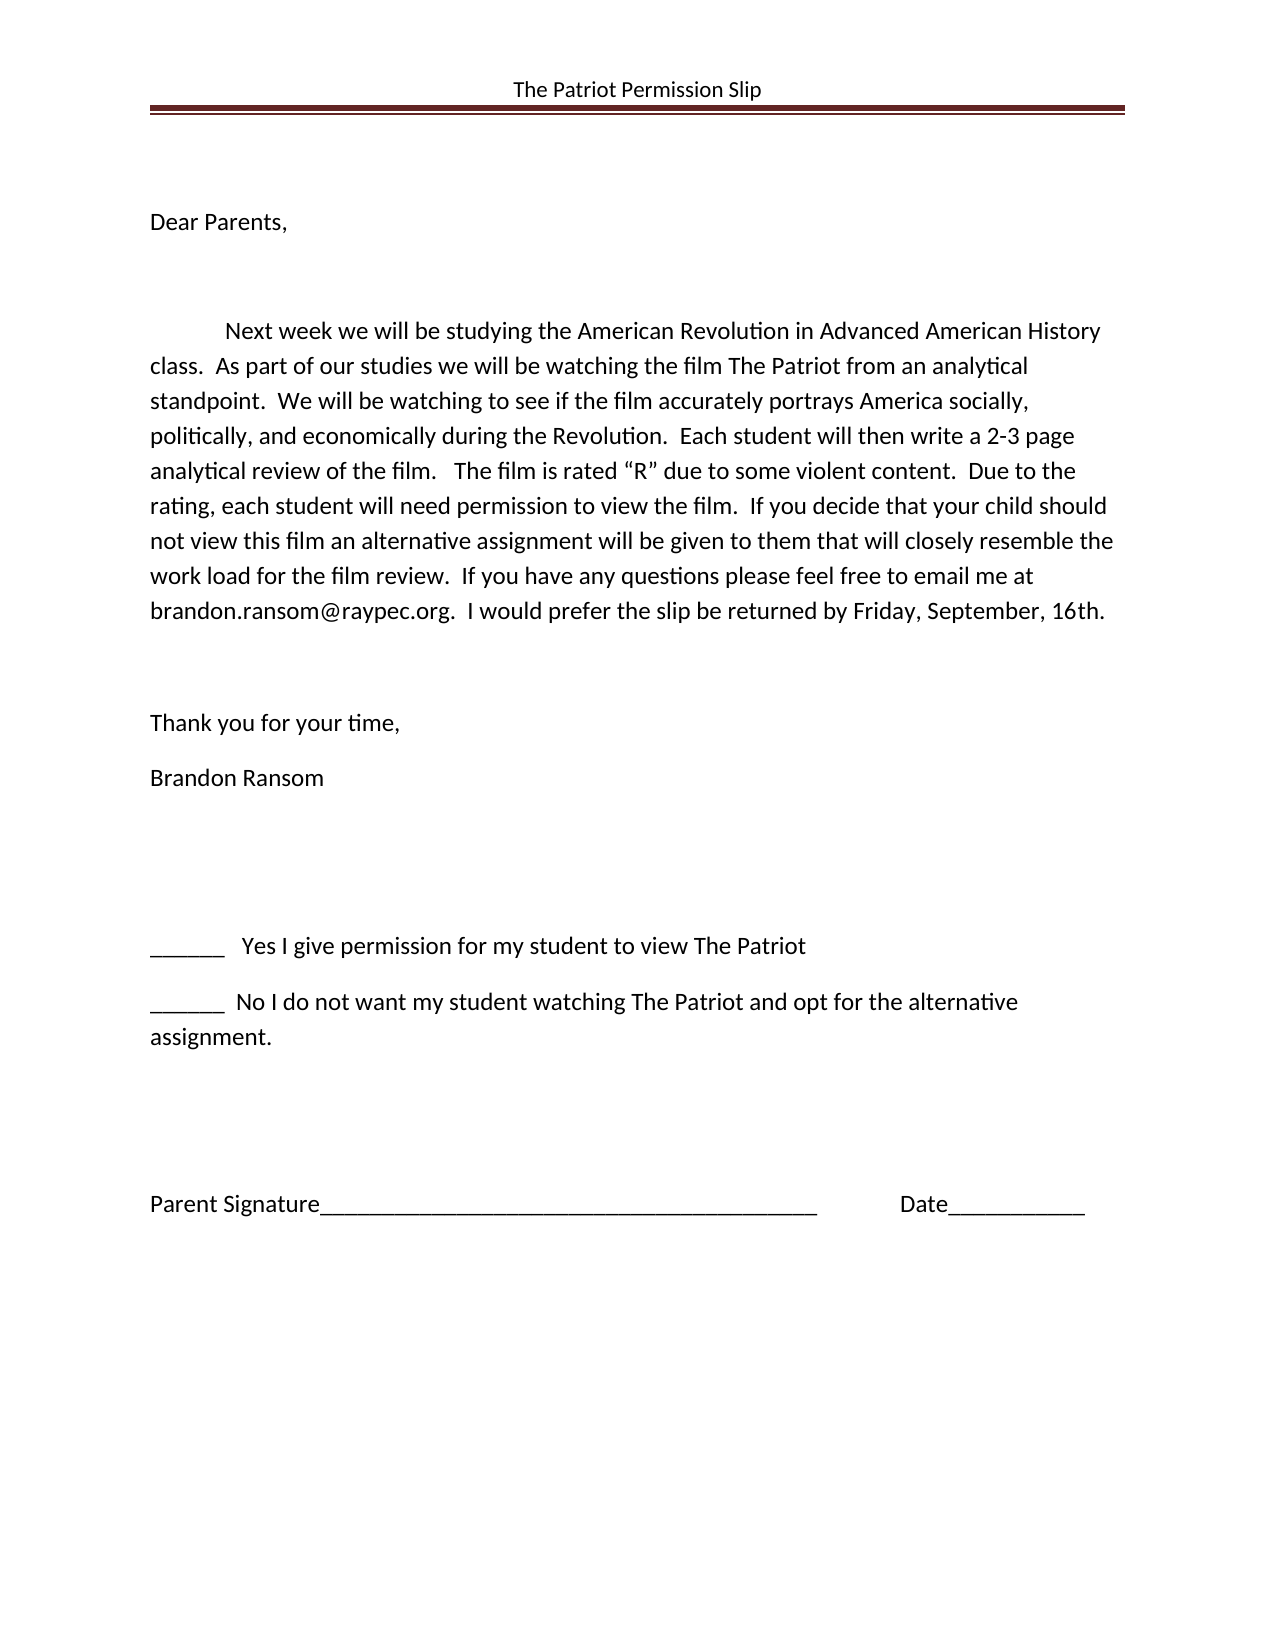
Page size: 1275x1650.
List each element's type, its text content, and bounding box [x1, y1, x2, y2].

text Thank you for your time, [150, 707, 1125, 737]
text Parent Signature________________________________________ Date___________ [150, 1188, 1125, 1219]
text ______ Yes I give permission for my student to view The Patriot [150, 930, 1125, 961]
text Brandon Ransom [150, 762, 1125, 793]
text Next week we will be studying the American Revolution in Advanced American History class. As part of our studies we will be watching the film The Patriot from an analytical standpoint. We will be watching to see if the film accurately portrays America socially, politically, and economically during the Revolution. Each student will then write a 2-3 page analytical review of the film. The film is rated “R” due to some violent content. Due to the rating, each student will need permission to view the film. If you decide that your child should not view this film an alternative assignment will be given to them that will closely resemble the work load for the film review. If you have any questions please feel free to email me at brandon.ransom@raypec.org. I would prefer the slip be returned by Friday, September, 16th. [150, 315, 1125, 626]
text Dear Parents, [150, 206, 1125, 236]
text ______ No I do not want my student watching The Patriot and opt for the alternative assignment. [150, 986, 1125, 1051]
